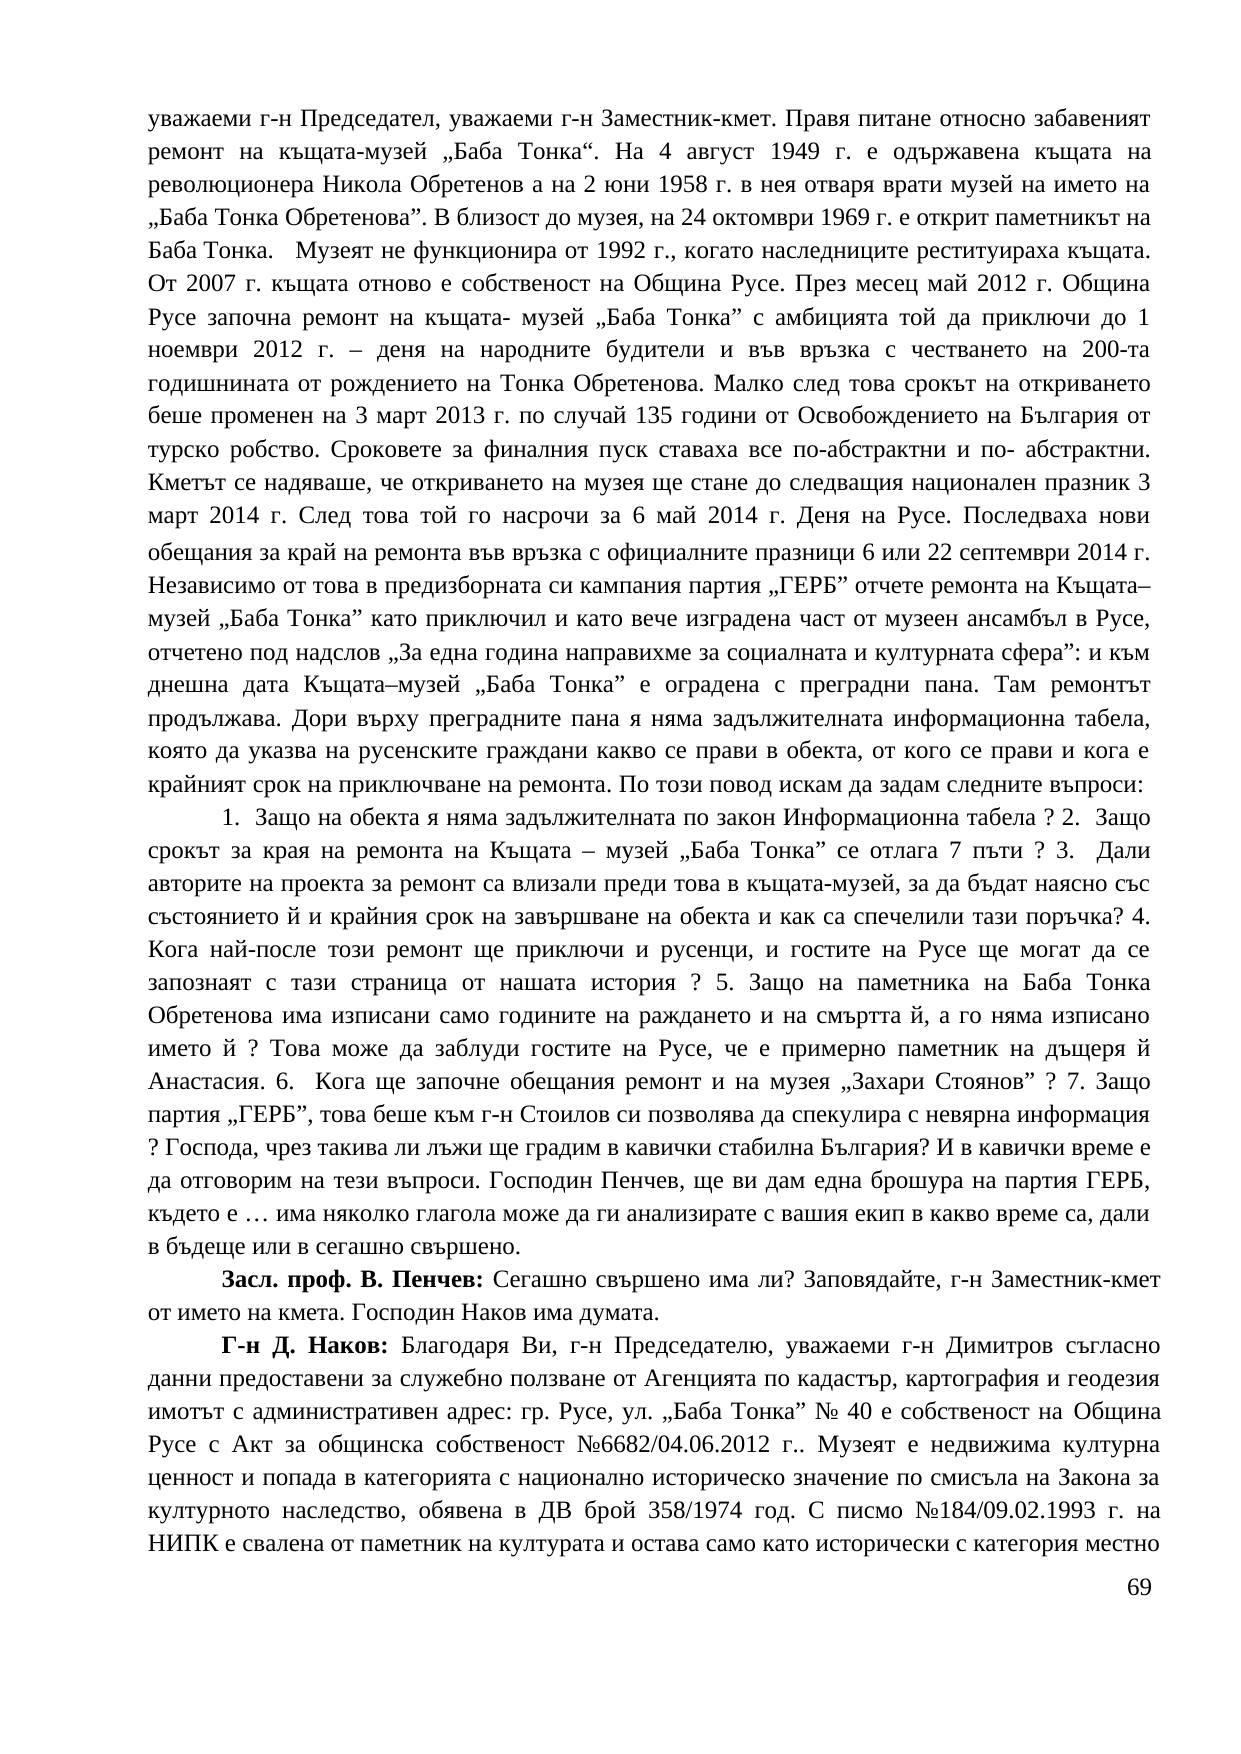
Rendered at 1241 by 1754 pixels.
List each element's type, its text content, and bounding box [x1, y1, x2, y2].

text Засл. проф. В. Пенчев: Сегашно свършено има ли? Заповядайте, г-н Заместник-кмет от името на кмета. Господин Наков има думата. [148, 1264, 1161, 1326]
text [148, 1330, 1161, 1557]
